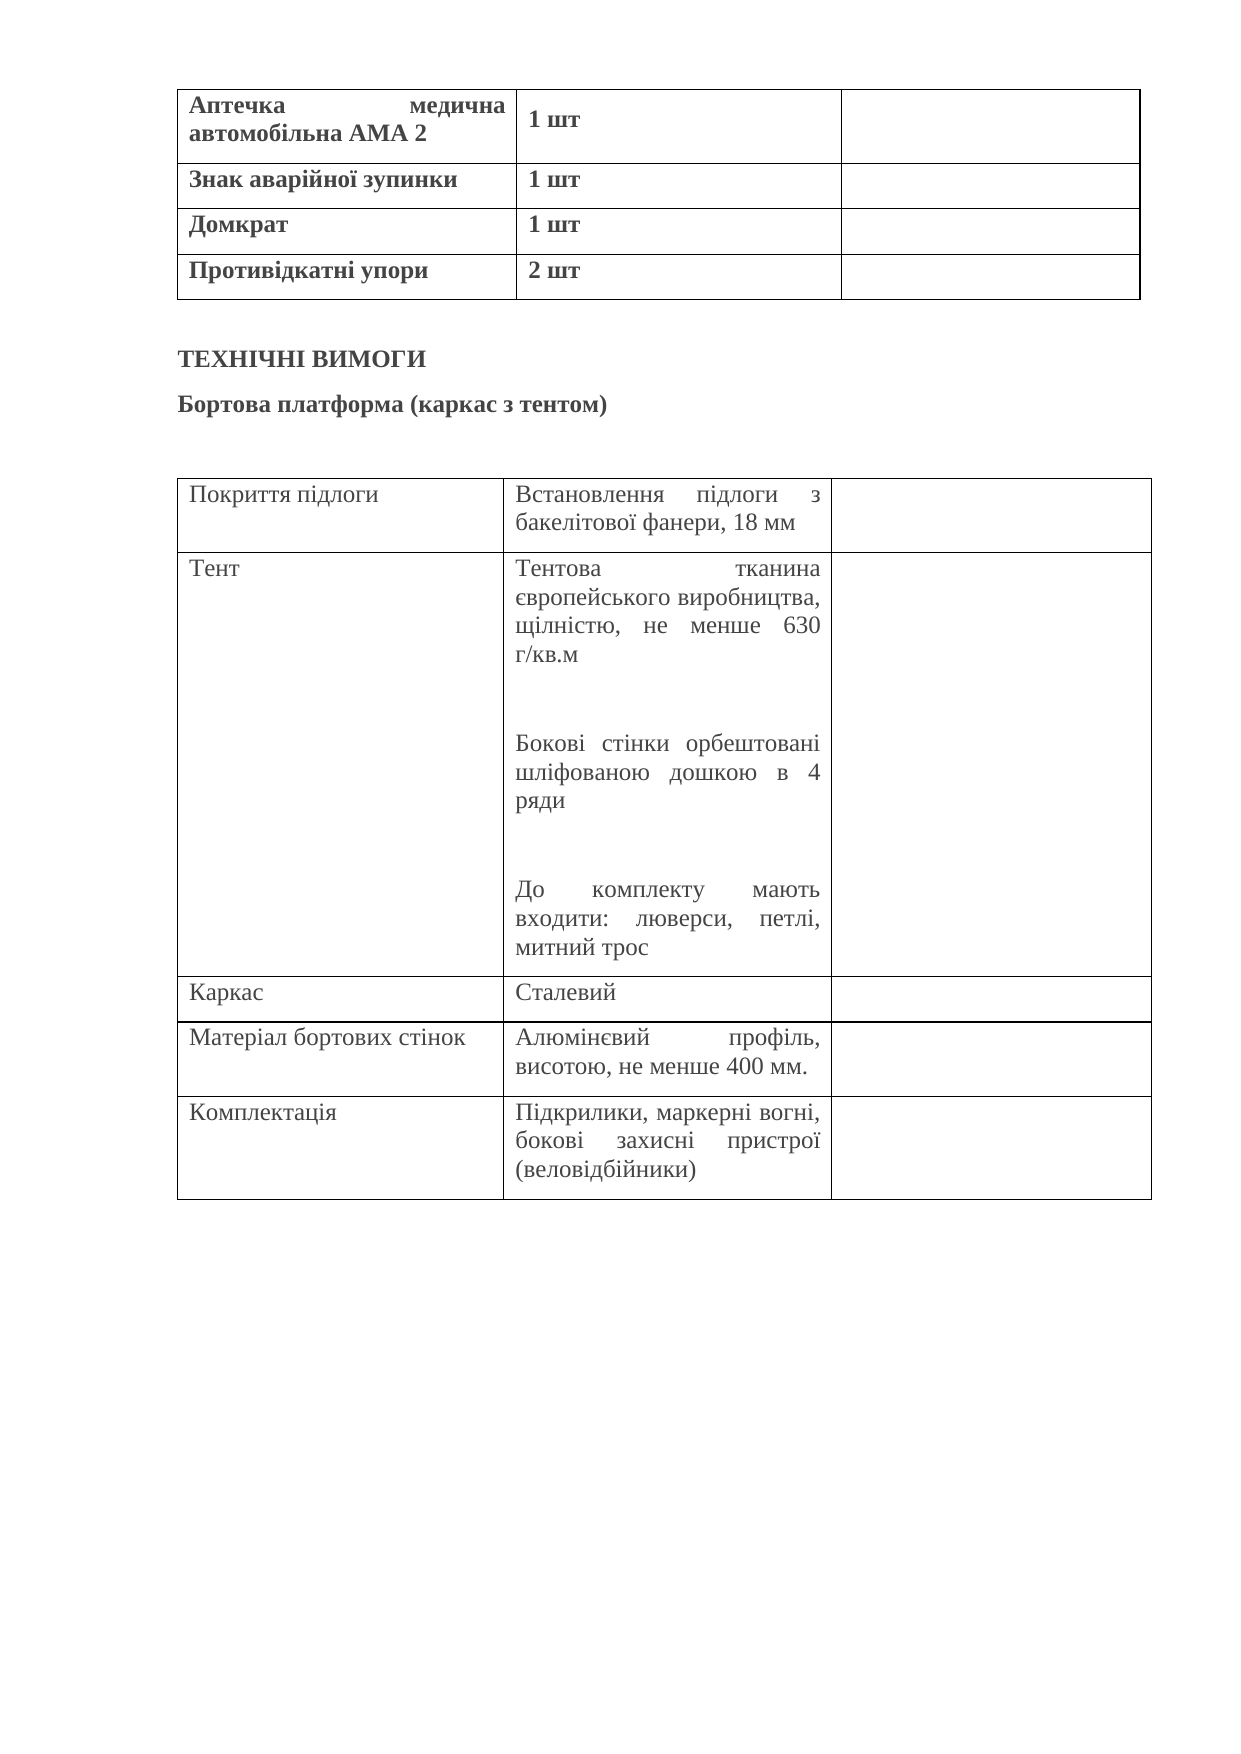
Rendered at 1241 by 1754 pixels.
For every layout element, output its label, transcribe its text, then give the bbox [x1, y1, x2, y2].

table_cell Тентова тканина європейського виробництва, щілністю, не менше 630 г/кв.м Бокові стінки орбештовані шліфованою дошкою в 4 ряди До комплекту мають входити: люверси, петлі, митний трос [504, 553, 831, 976]
table_cell Противідкатні упори [178, 255, 516, 299]
table_cell Знак аварійної зупинки [178, 164, 516, 208]
table_cell Алюмінєвий профіль, висотою, не менше 400 мм. [504, 1023, 831, 1096]
table_header 1 шт [517, 90, 841, 163]
table_cell [842, 209, 1139, 254]
table_cell [832, 553, 1151, 976]
table_cell Каркас [178, 977, 503, 1021]
text ТЕХНІЧНІ ВИМОГИ [177, 344, 1152, 373]
table_cell Комплектація [178, 1097, 503, 1198]
table_cell 1 шт [517, 209, 841, 254]
table_cell Тент [178, 553, 503, 976]
table_cell Домкрат [178, 209, 516, 254]
table_cell [832, 1023, 1151, 1096]
table_cell [832, 977, 1151, 1021]
table_header [842, 90, 1139, 163]
table_header Встановлення підлоги з бакелітової фанери, 18 мм [504, 479, 831, 552]
table_header Аптечка медична автомобільна АМА 2 [178, 90, 516, 163]
table_cell Матеріал бортових стінок [178, 1023, 503, 1096]
table_cell [832, 1097, 1151, 1198]
table_cell Сталевий [504, 977, 831, 1021]
table_cell [842, 255, 1139, 299]
table_cell Підкрилики, маркерні вогні, бокові захисні пристрої (веловідбійники) [504, 1097, 831, 1198]
table_cell 1 шт [517, 164, 841, 208]
text Бортова платформа (каркас з тентом) [177, 389, 1152, 418]
table_cell [842, 164, 1139, 208]
table_header [832, 479, 1151, 552]
table_header Покриття підлоги [178, 479, 503, 552]
table_cell 2 шт [517, 255, 841, 299]
